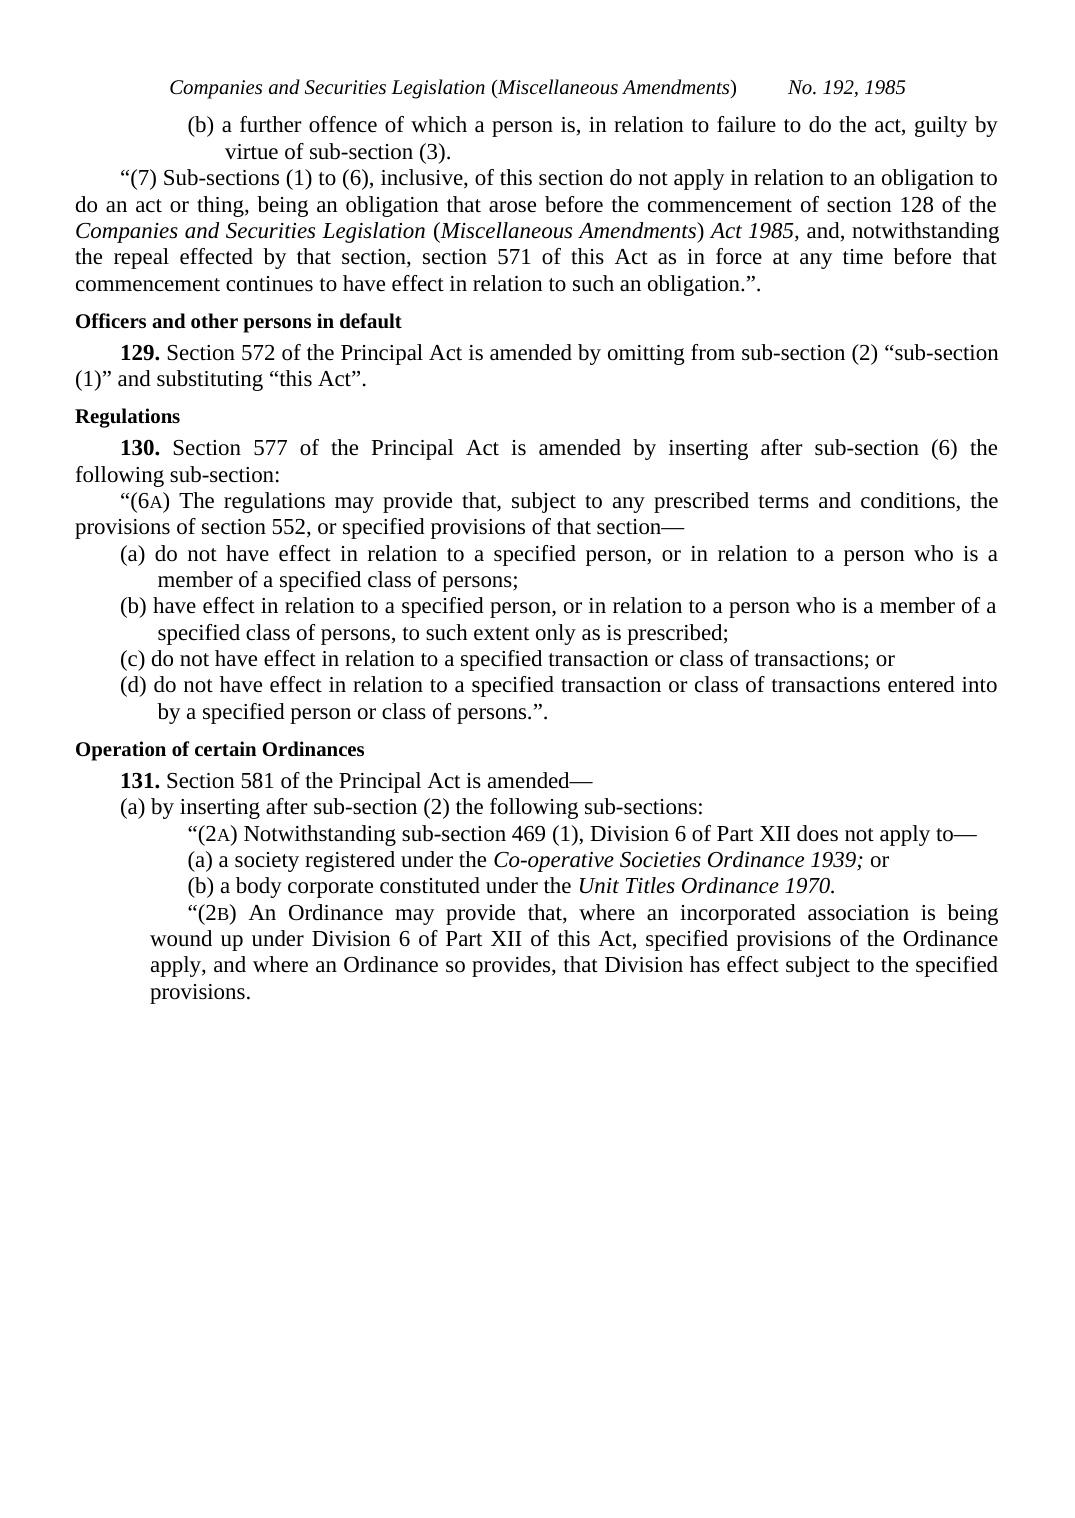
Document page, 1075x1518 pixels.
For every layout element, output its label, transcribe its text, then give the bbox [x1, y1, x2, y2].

text “(7) Sub-sections (1) to (6), inclusive, of this section do not apply in relation to an obligation to do an act or thing, being an obligation that arose before the commencement of section 128 of the Companies and Securities Legislation (Miscellaneous Amendments) Act 1985, and, notwithstanding the repeal effected by that section, section 571 of this Act as in force at any time before that commencement continues to have effect in relation to such an obligation.”. [75, 164, 1000, 296]
text 130. Section 577 of the Principal Act is amended by inserting after sub-section (6) the following sub-section: [75, 434, 1000, 487]
text Officers and other persons in default [75, 308, 1000, 333]
text (a) by inserting after sub-section (2) the following sub-sections: [120, 793, 1000, 820]
text (b) a further offence of which a person is, in relation to failure to do the act, guilty by virtue of sub-section (3). [187, 112, 1000, 164]
text (d) do not have effect in relation to a specified transaction or class of transactions entered into by a specified person or class of persons.”. [120, 672, 1000, 724]
text (b) a body corporate constituted under the Unit Titles Ordinance 1970. [187, 872, 1000, 899]
text “(6a) The regulations may provide that, subject to any prescribed terms and conditions, the provisions of section 552, or specified provisions of that section— [75, 487, 1000, 540]
text (b) have effect in relation to a specified person, or in relation to a person who is a member of a specified class of persons, to such extent only as is prescribed; [120, 592, 1000, 645]
text 129. Section 572 of the Principal Act is amended by omitting from sub-section (2) “sub-section (1)” and substituting “this Act”. [75, 339, 1000, 392]
text (c) do not have effect in relation to a specified transaction or class of transactions; or [120, 645, 1000, 672]
text (a) do not have effect in relation to a specified person, or in relation to a person who is a member of a specified class of persons; [120, 540, 1000, 592]
text “(2a) Notwithstanding sub-section 469 (1), Division 6 of Part XII does not apply to— [150, 820, 1000, 846]
text Operation of certain Ordinances [75, 737, 1000, 761]
text Regulations [75, 404, 1000, 428]
text “(2b) An Ordinance may provide that, where an incorporated association is being wound up under Division 6 of Part XII of this Act, specified provisions of the Ordinance apply, and where an Ordinance so provides, that Division has effect subject to the specified provisions. [150, 899, 1000, 1004]
text (a) a society registered under the Co-operative Societies Ordinance 1939; or [187, 846, 1000, 872]
text 131. Section 581 of the Principal Act is amended— [75, 767, 1000, 793]
